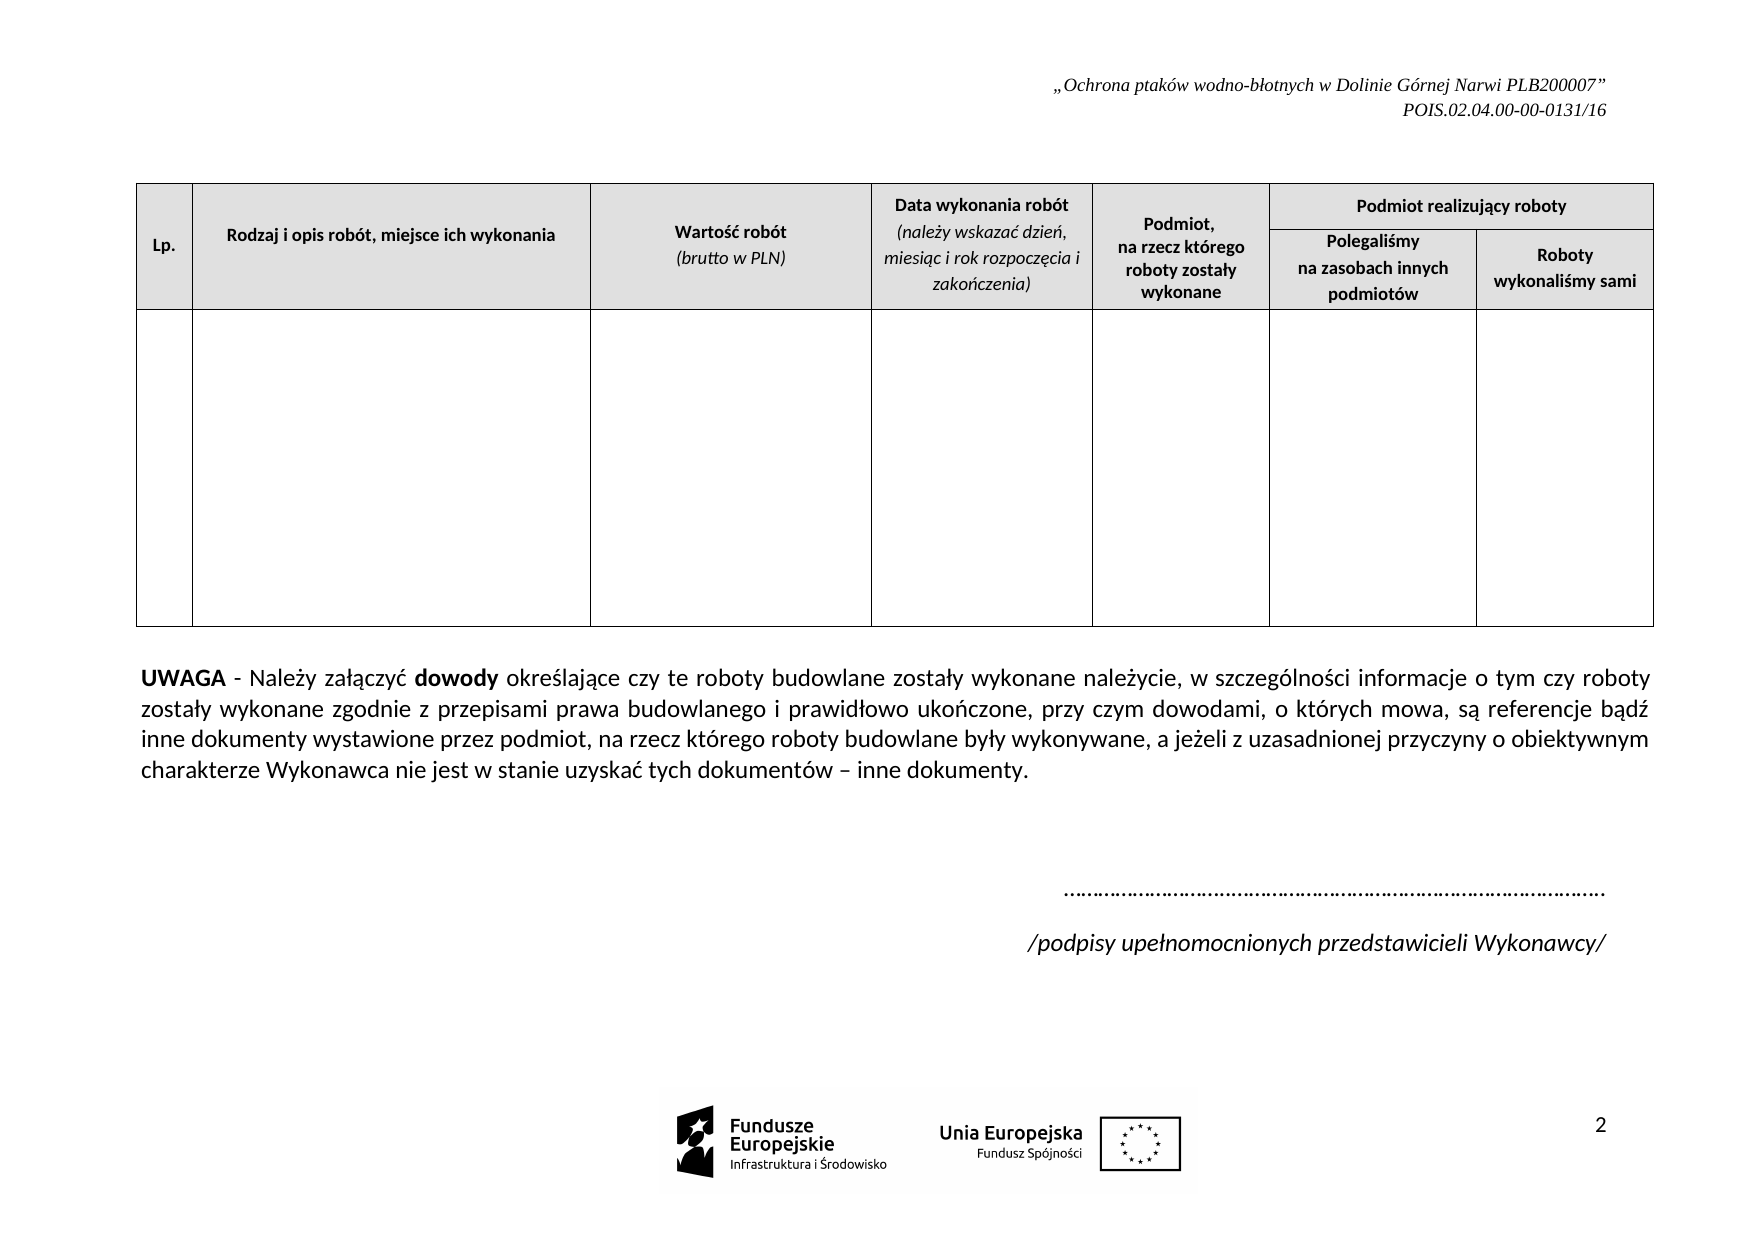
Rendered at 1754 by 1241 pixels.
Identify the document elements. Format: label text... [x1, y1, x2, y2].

table_header Podmiot, na rzecz którego roboty zostały wykonane [1093, 184, 1269, 309]
table_cell [1477, 310, 1653, 626]
text UWAGA - Należy załączyć dowody określające czy te roboty budowlane zostały wykonane należycie, w szczególności informacje o tym czy roboty zostały wykonane zgodnie z przepisami prawa budowlanego i prawidłowo ukończone, przy czym dowodami, o których mowa, są referencje bądź inne dokumenty wystawione przez podmiot, na rzecz którego roboty budowlane były wykonywane, a jeżeli z uzasadnionej przyczyny o obiektywnym charakterze Wykonawca nie jest w stanie uzyskać tych dokumentów – inne dokumenty. [141, 662, 1651, 784]
table_header Data wykonania robót (należy wskazać dzień, miesiąc i rok rozpoczęcia i zakończenia) [872, 184, 1092, 309]
table_cell Polegaliśmy na zasobach innych podmiotów [1270, 230, 1476, 309]
table_cell [193, 310, 590, 626]
table_header Lp. [137, 184, 192, 309]
table_cell [872, 310, 1092, 626]
table_header Rodzaj i opis robót, miejsce ich wykonania [193, 184, 590, 309]
text /podpisy upełnomocnionych przedstawicieli Wykonawcy/ [148, 928, 1606, 958]
table_cell [1093, 310, 1269, 626]
picture [659, 1087, 1199, 1194]
table_cell [137, 310, 192, 626]
table_cell Roboty wykonaliśmy sami [1477, 230, 1653, 309]
table_header Wartość robót (brutto w PLN) [591, 184, 871, 309]
table_cell [1270, 310, 1476, 626]
table_header Podmiot realizujący roboty [1270, 184, 1653, 229]
text ………………………..……………………………………………………….. [221, 872, 1606, 902]
table_cell [591, 310, 871, 626]
